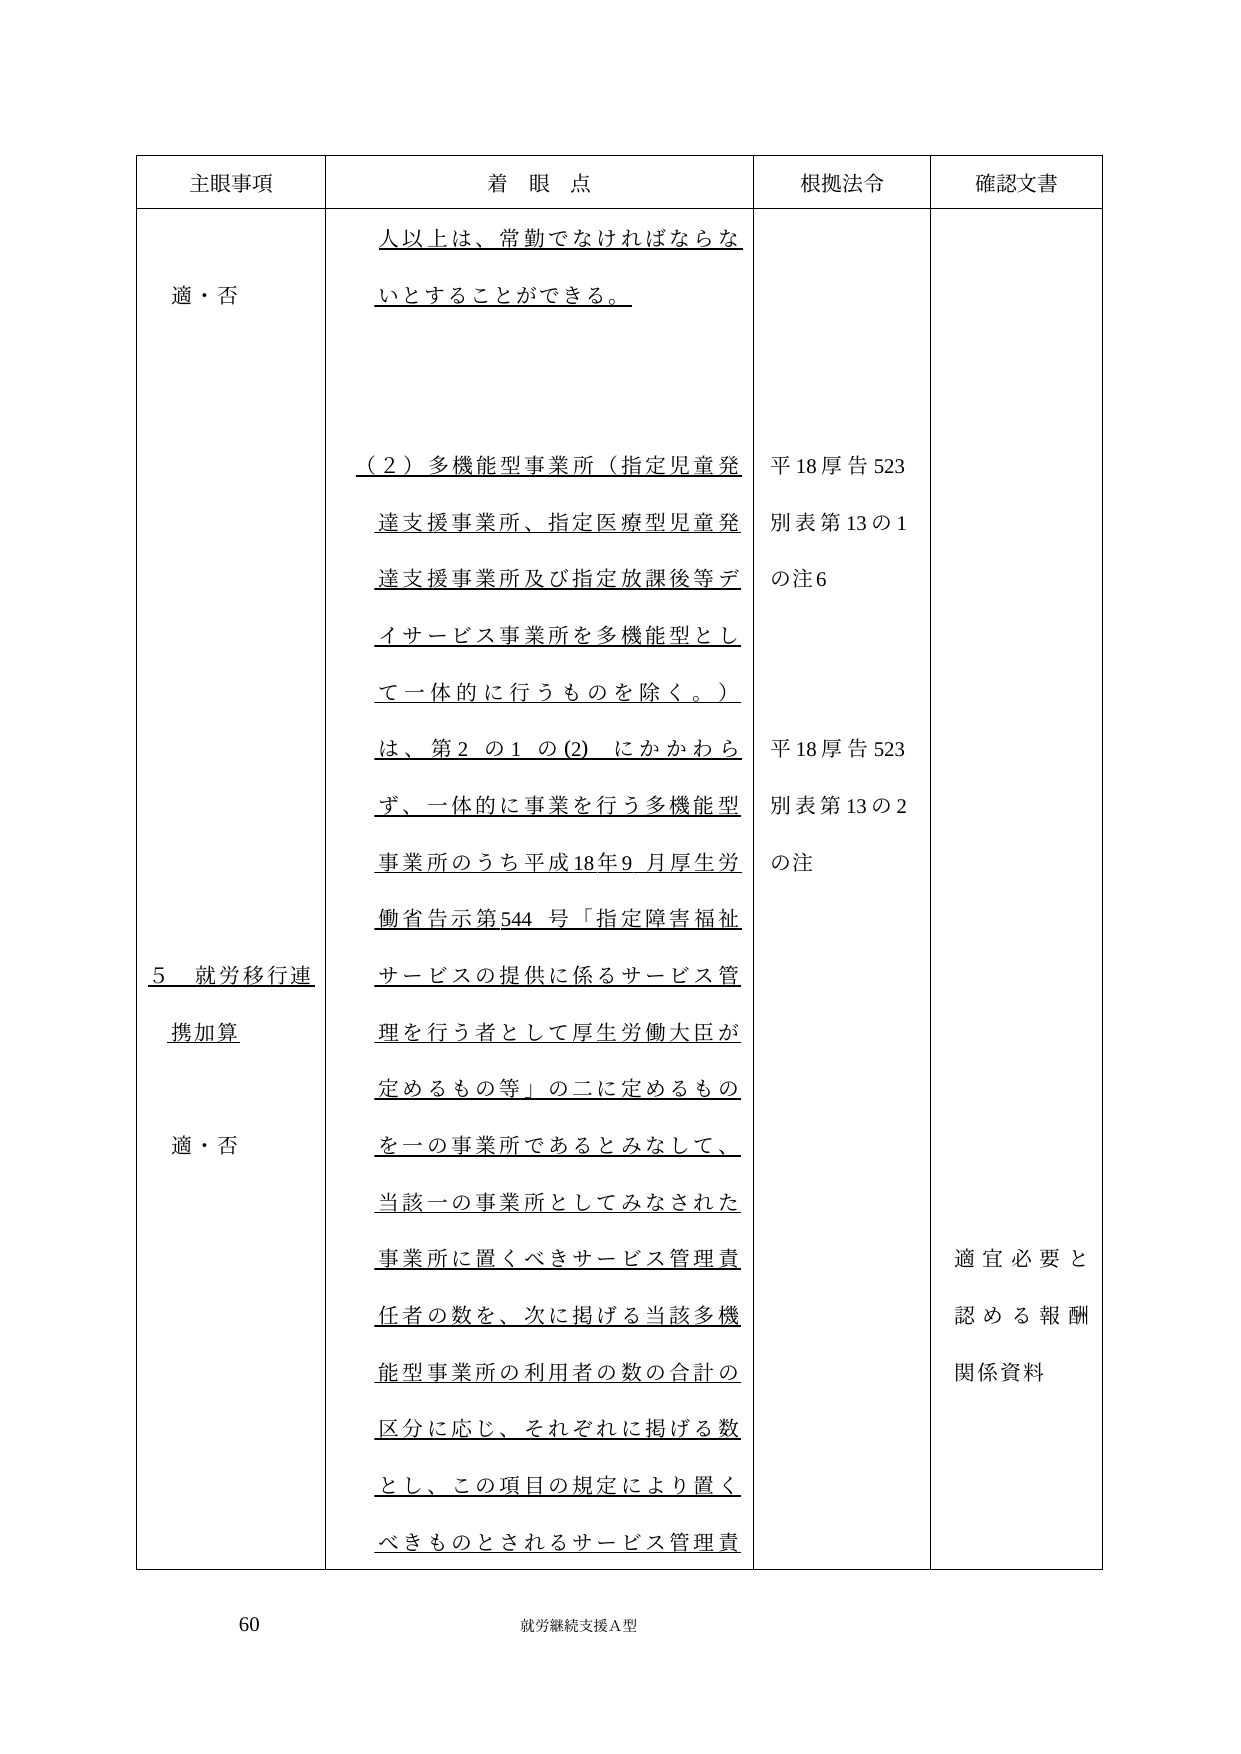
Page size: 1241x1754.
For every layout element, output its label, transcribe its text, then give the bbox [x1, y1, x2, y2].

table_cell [137, 209, 325, 1569]
table_header 主眼事項 [137, 156, 325, 208]
table_header 確認文書 [931, 156, 1102, 208]
table_header 着 眼 点 [326, 156, 753, 208]
table_header 根拠法令 [754, 156, 930, 208]
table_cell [931, 209, 1102, 1569]
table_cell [754, 209, 930, 1569]
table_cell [326, 209, 753, 1569]
